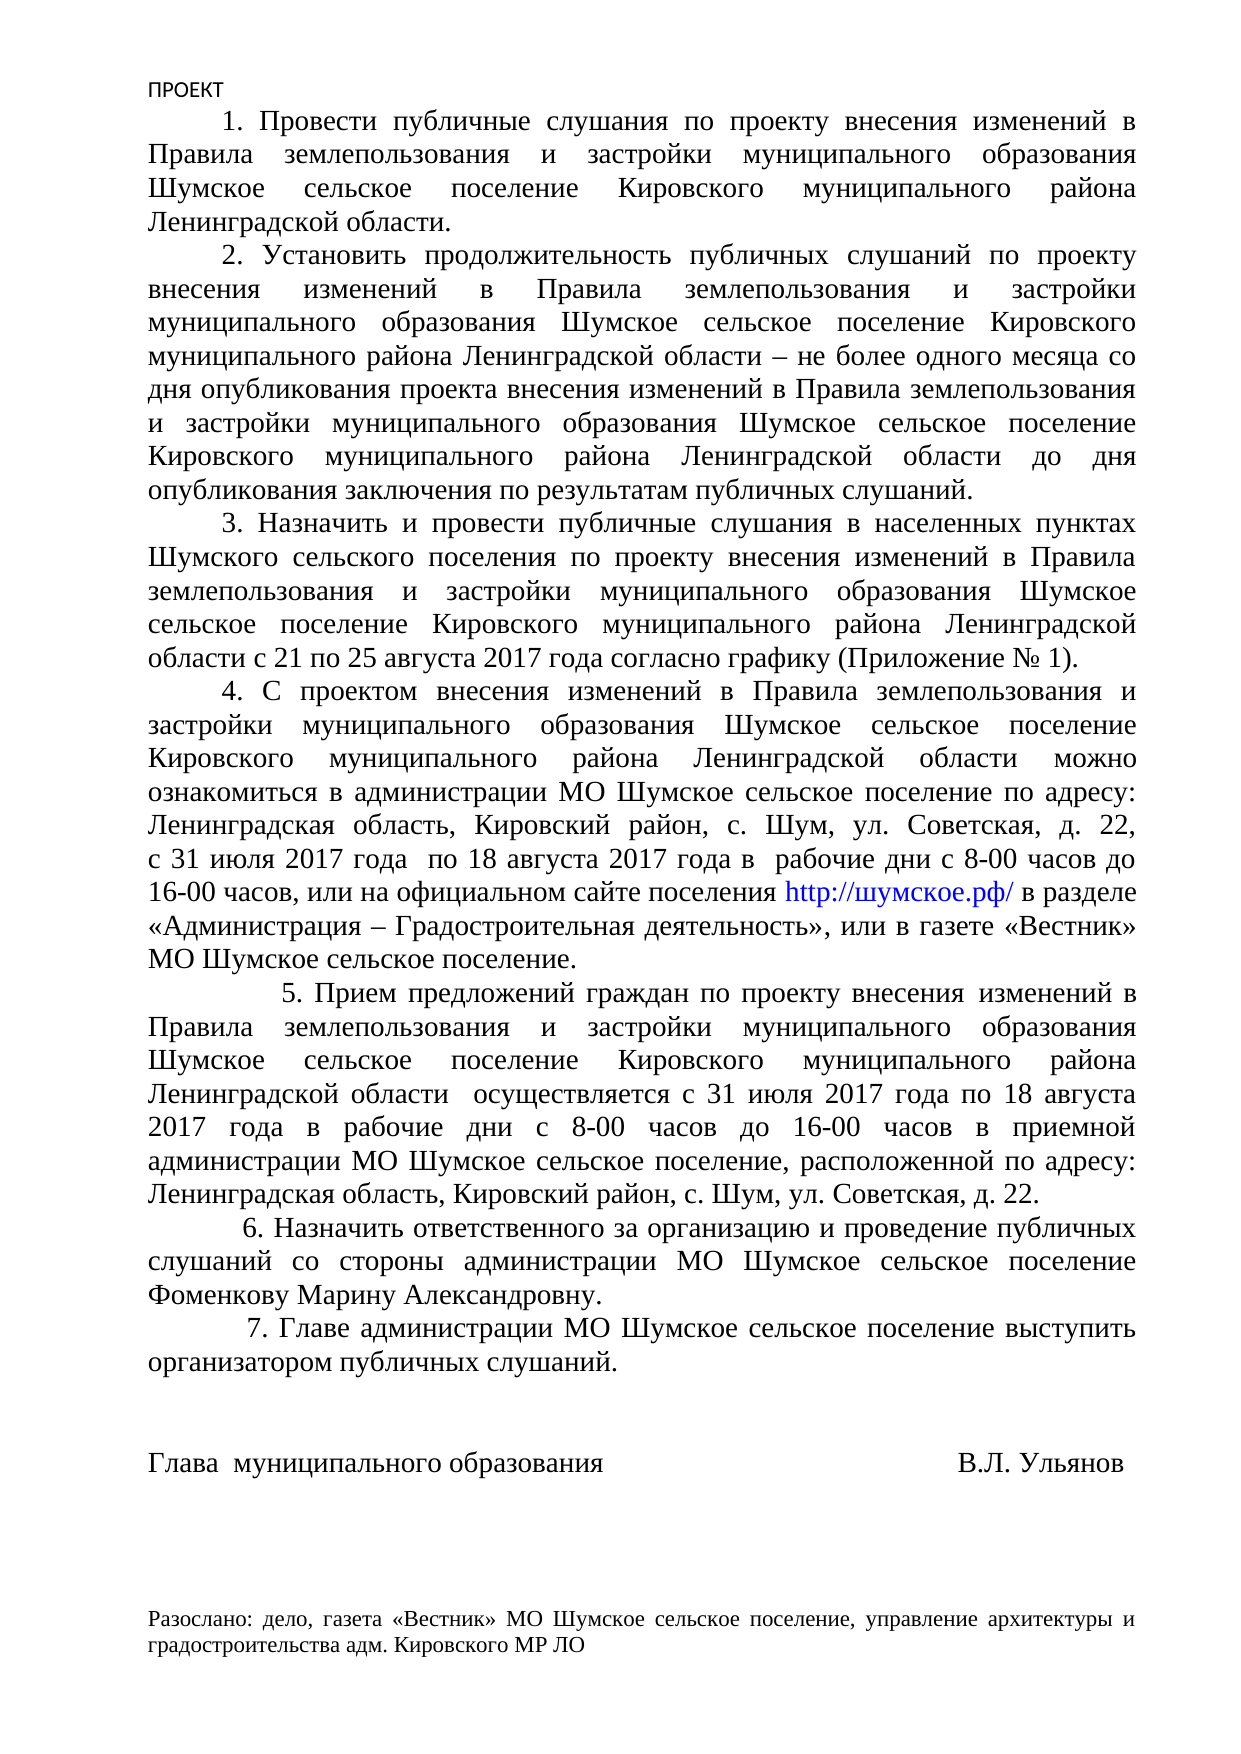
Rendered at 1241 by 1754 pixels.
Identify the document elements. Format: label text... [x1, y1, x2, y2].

text 7. Главе администрации МО Шумское сельское поселение выступить организатором публичных слушаний. [148, 1311, 1137, 1378]
text Разослано: дело, газета «Вестник» МО Шумское сельское поселение, управление архитектуры и градостроительства адм. Кировского МР ЛО [148, 1605, 1137, 1658]
text 5. Прием предложений граждан по проекту внесения изменений в Правила землепользования и застройки муниципального образования Шумское сельское поселение Кировского муниципального района Ленинградской области осуществляется с 31 июля 2017 года по 18 августа 2017 года в рабочие дни с 8-00 часов до 16-00 часов в приемной администрации МО Шумское сельское поселение, расположенной по адресу: Ленинградская область, Кировский район, с. Шум, ул. Советская, д. 22. [148, 975, 1137, 1210]
text Глава муниципального образования В.Л. Ульянов [148, 1445, 1137, 1478]
text 2. Установить продолжительность публичных слушаний по проекту внесения изменений в Правила землепользования и застройки муниципального образования Шумское сельское поселение Кировского муниципального района Ленинградской области – не более одного месяца со дня опубликования проекта внесения изменений в Правила землепользования и застройки муниципального образования Шумское сельское поселение Кировского муниципального района Ленинградской области до дня опубликования заключения по результатам публичных слушаний. [148, 237, 1137, 506]
text 4. С проектом внесения изменений в Правила землепользования и застройки муниципального образования Шумское сельское поселение Кировского муниципального района Ленинградской области можно ознакомиться в администрации МО Шумское сельское поселение по адресу: Ленинградская область, Кировский район, с. Шум, ул. Советская, д. 22, с 31 июля 2017 года по 18 августа 2017 года в рабочие дни с 8-00 часов до 16-00 часов, или на официальном сайте поселения http://шумское.рф/ в разделе «Администрация – Градостроительная деятельность», или в газете «Вестник» МО Шумское сельское поселение. [148, 673, 1137, 975]
text 6. Назначить ответственного за организацию и проведение публичных слушаний со стороны администрации МО Шумское сельское поселение Фоменкову Марину Александровну. [148, 1210, 1137, 1311]
text 1. Провести публичные слушания по проекту внесения изменений в Правила землепользования и застройки муниципального образования Шумское сельское поселение Кировского муниципального района Ленинградской области. [148, 103, 1137, 237]
text 3. Назначить и провести публичные слушания в населенных пунктах Шумского сельского поселения по проекту внесения изменений в Правила землепользования и застройки муниципального образования Шумское сельское поселение Кировского муниципального района Ленинградской области с 21 по 25 августа 2017 года согласно графику (Приложение № 1). [148, 506, 1137, 673]
